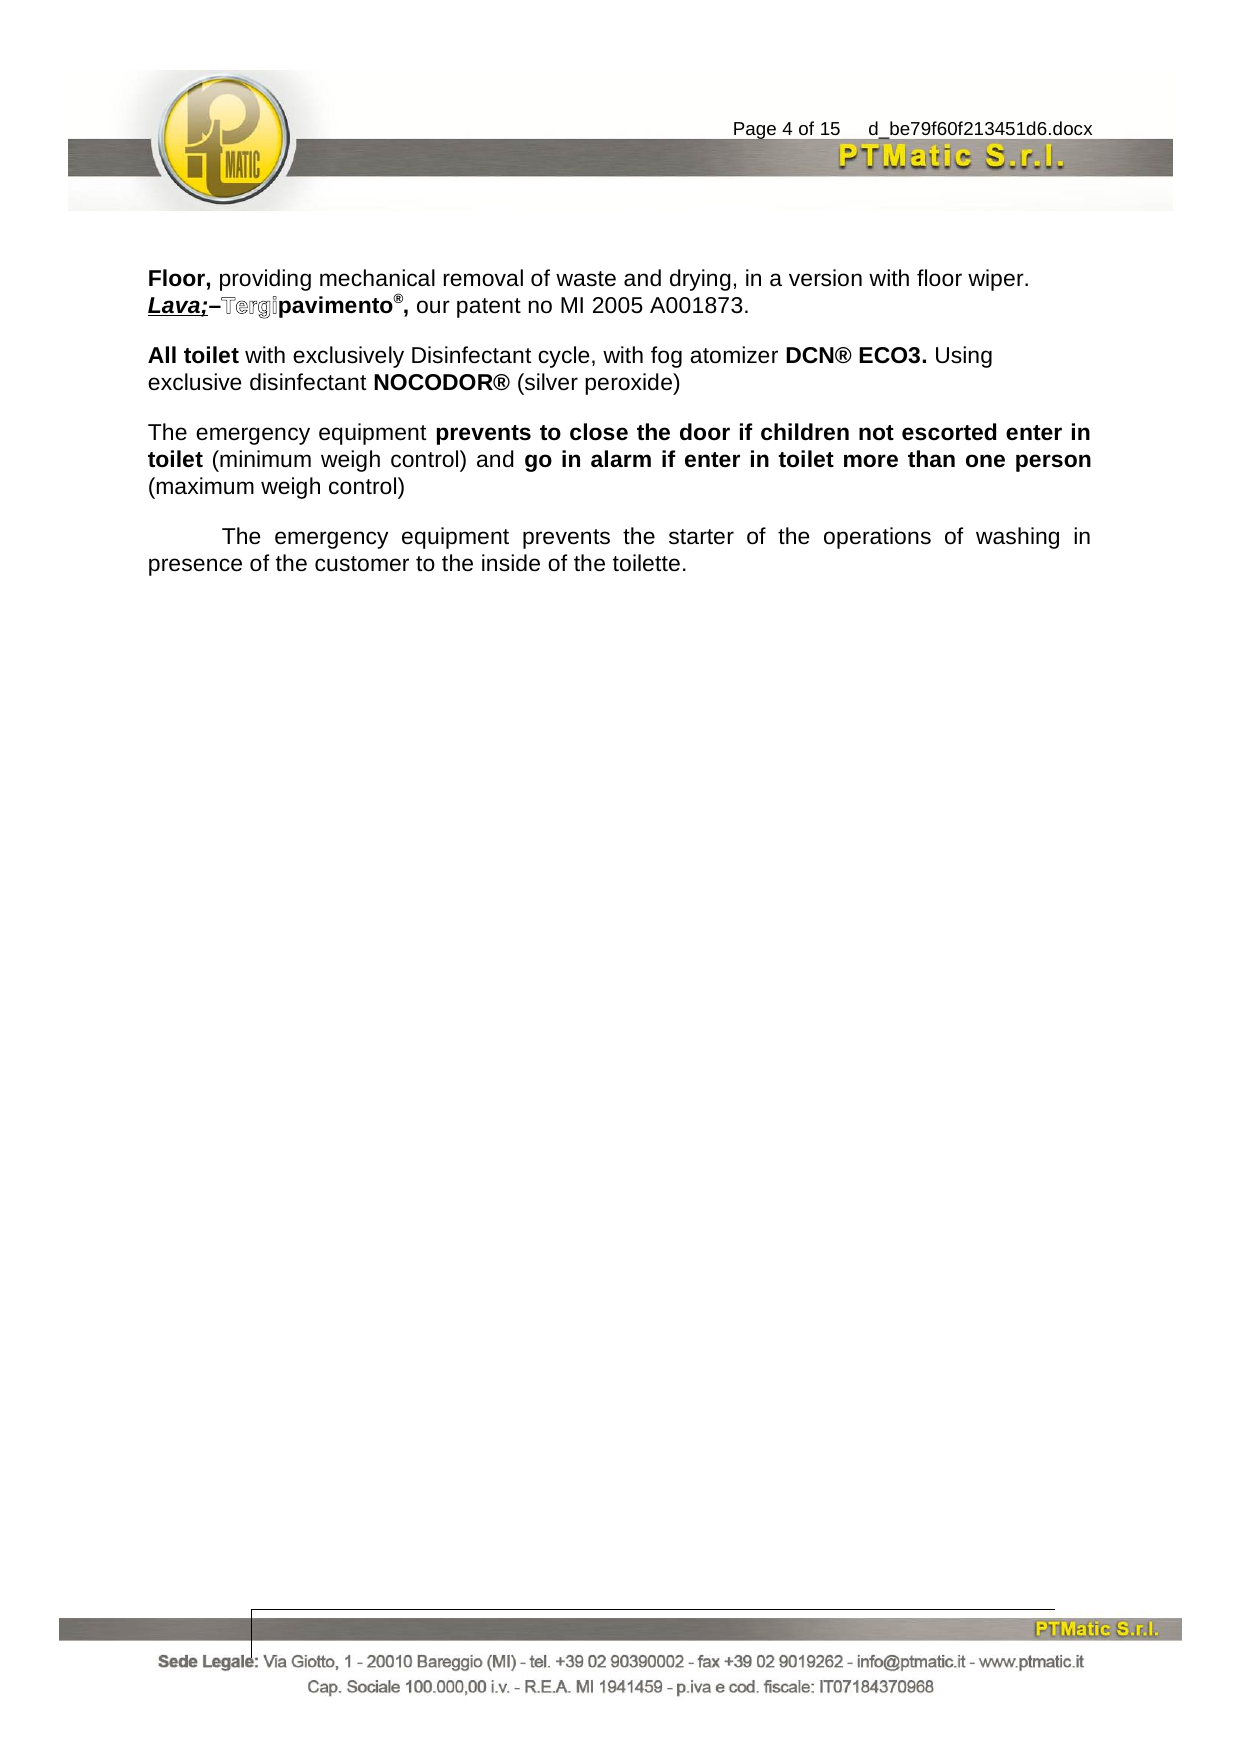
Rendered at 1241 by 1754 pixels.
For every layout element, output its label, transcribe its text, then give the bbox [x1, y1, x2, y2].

list All toilet with exclusively Disinfectant cycle, with fog atomizer DCN® ECO3. Using exclusive disinfectant NOCODOR® (silver peroxide) [148, 341, 1093, 395]
list Floor, providing mechanical removal of waste and drying, in a version with floor wiper. Lava;–Tergipavimento®, our patent no MI 2005 A001873. [148, 264, 1093, 318]
picture [68, 70, 1173, 211]
list The emergency equipment prevents to close the door if children not escorted enter in toilet (minimum weigh control) and go in alarm if enter in toilet more than one person (maximum weigh control) [148, 418, 1092, 499]
picture [59, 1611, 1182, 1701]
list The emergency equipment prevents the starter of the operations of washing in presence of the customer to the inside of the toilette. [148, 522, 1092, 577]
